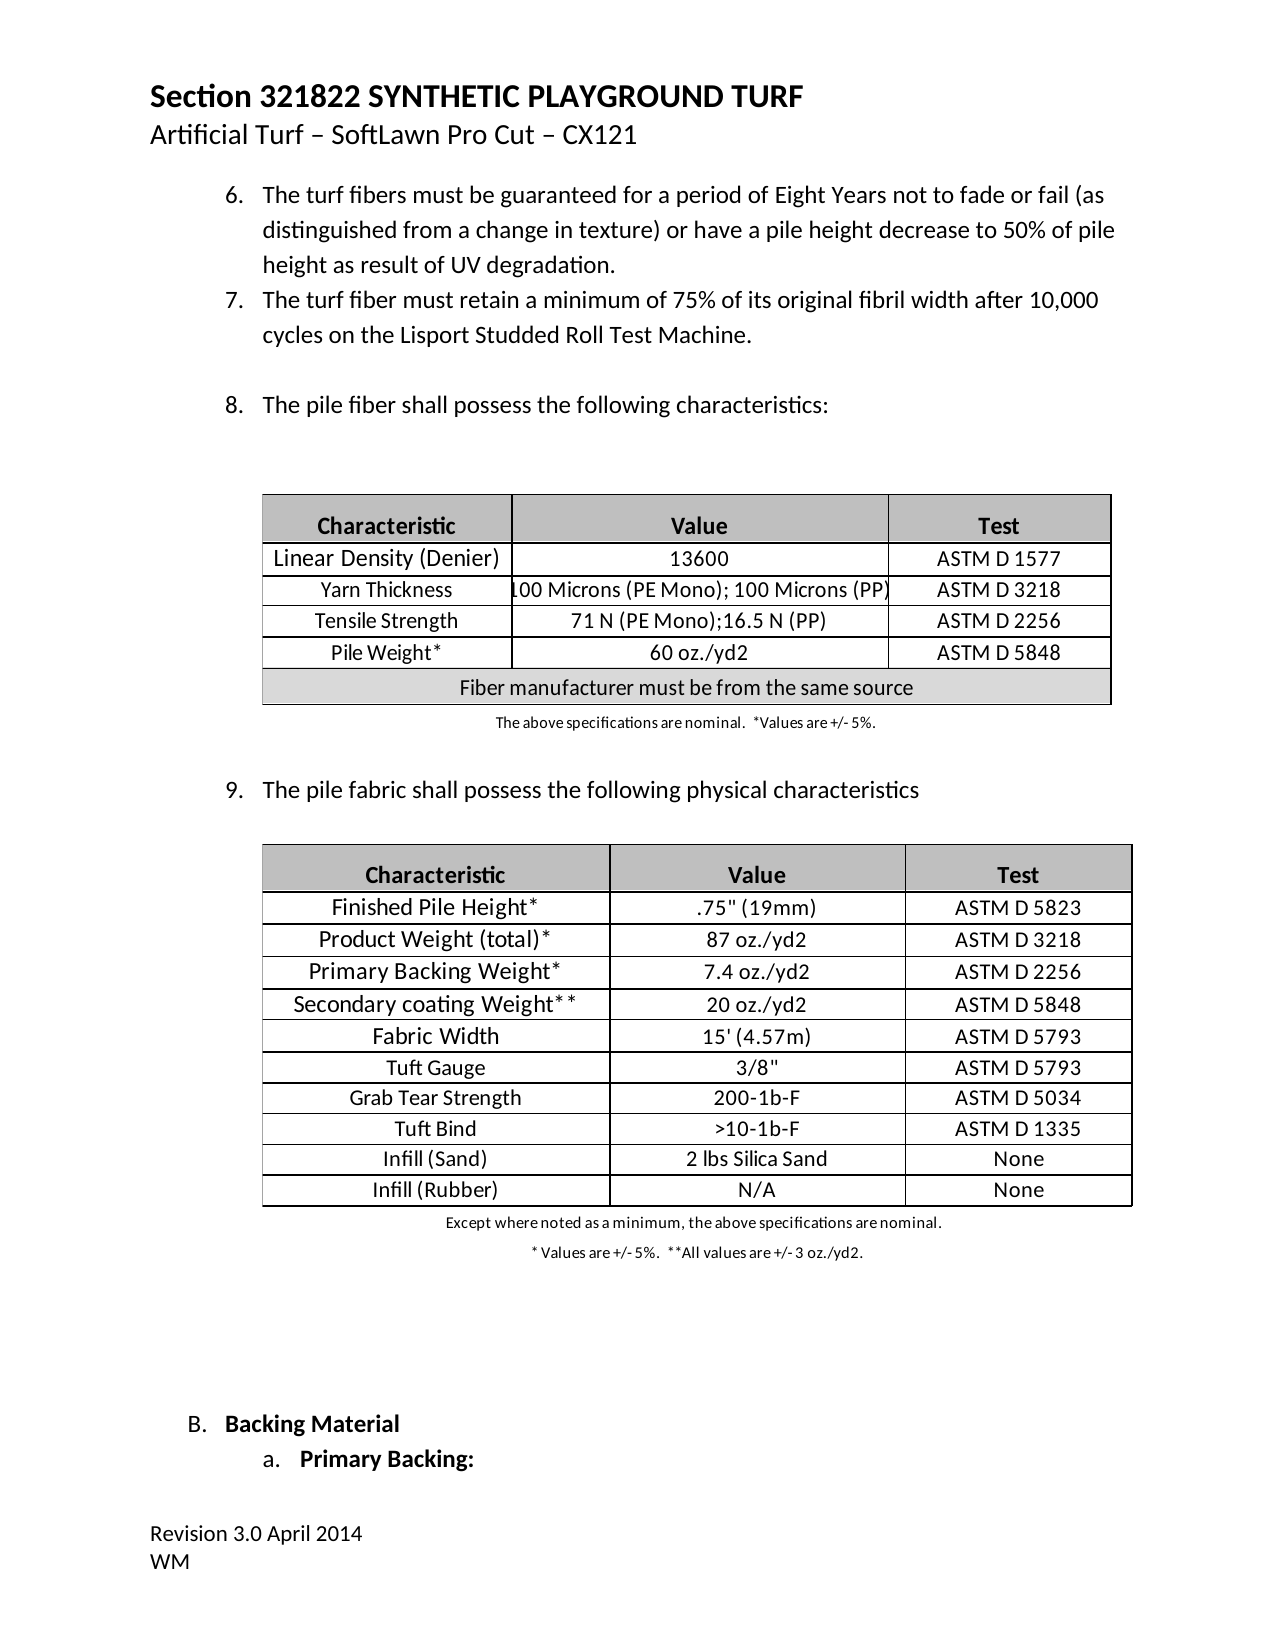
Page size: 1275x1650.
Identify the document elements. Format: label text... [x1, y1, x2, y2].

list Primary Backing: [262, 1444, 1125, 1474]
list The pile fiber shall possess the following characteristics: [225, 389, 1125, 420]
list The pile fabric shall possess the following physical characteristics [225, 774, 1125, 805]
list The turf fiber must retain a minimum of 75% of its original fibril width after 10,000 cycles on the Lisport Studded Roll Test Machine. [225, 284, 1125, 350]
list Backing Material [187, 1409, 1125, 1439]
list The turf fibers must be guaranteed for a period of Eight Years not to fade or fail (as distinguished from a change in texture) or have a pile height decrease to 50% of pile height as result of UV degradation. [225, 179, 1125, 280]
